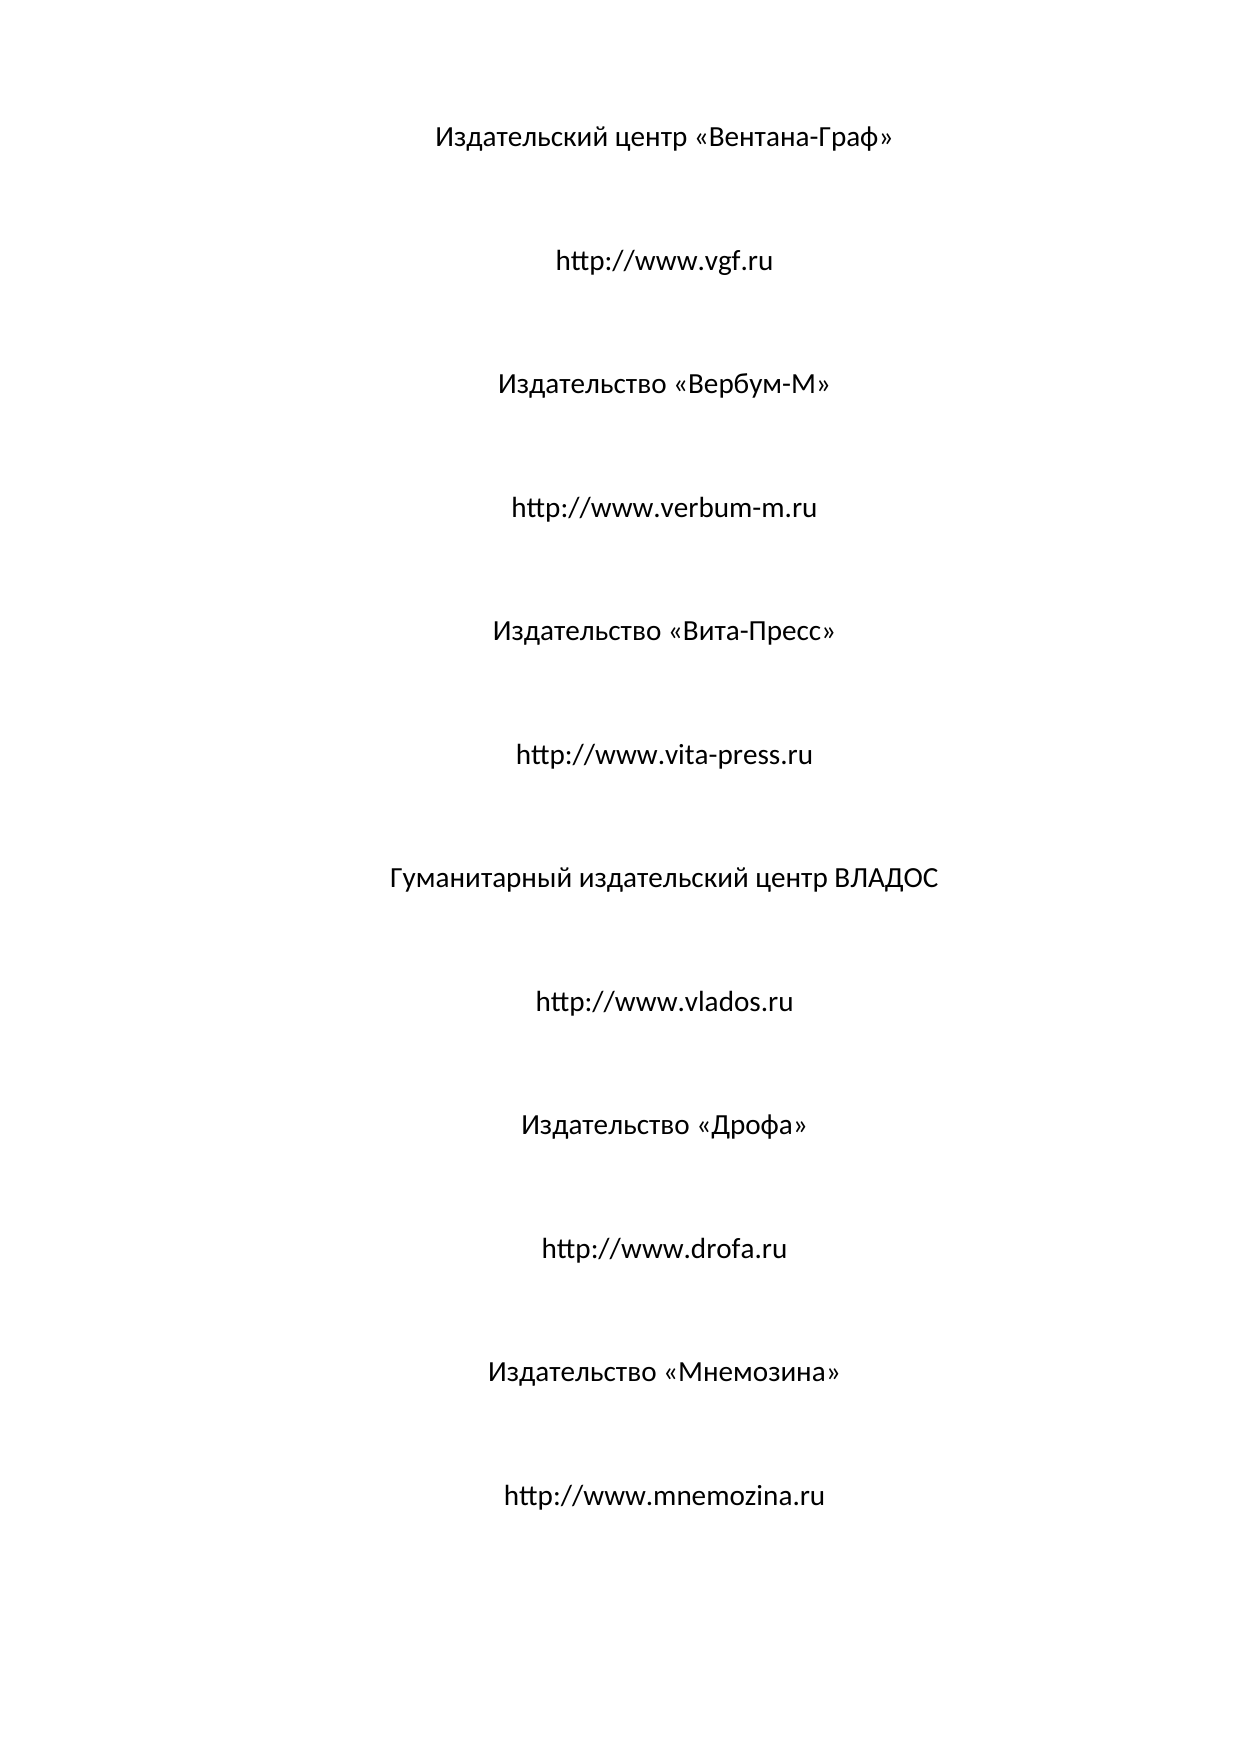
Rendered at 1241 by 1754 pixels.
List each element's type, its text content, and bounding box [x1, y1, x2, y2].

text http://www.vlados.ru [177, 983, 1152, 1018]
text http://www.mnemozina.ru [177, 1477, 1152, 1513]
text Издательство «Вита-Пресс» [177, 612, 1152, 648]
text Гуманитарный издательский центр ВЛАДОС [177, 859, 1152, 895]
text http://www.verbum-m.ru [177, 489, 1152, 524]
text Издательство «Вербум-М» [177, 365, 1152, 401]
text http://www.drofa.ru [177, 1230, 1152, 1266]
text Издательство «Мнемозина» [177, 1353, 1152, 1389]
text Издательство «Дрофа» [177, 1106, 1152, 1142]
text http://www.vgf.ru [177, 242, 1152, 277]
text http://www.vita-press.ru [177, 736, 1152, 771]
text Издательский центр «Вентана-Граф» [177, 118, 1152, 154]
